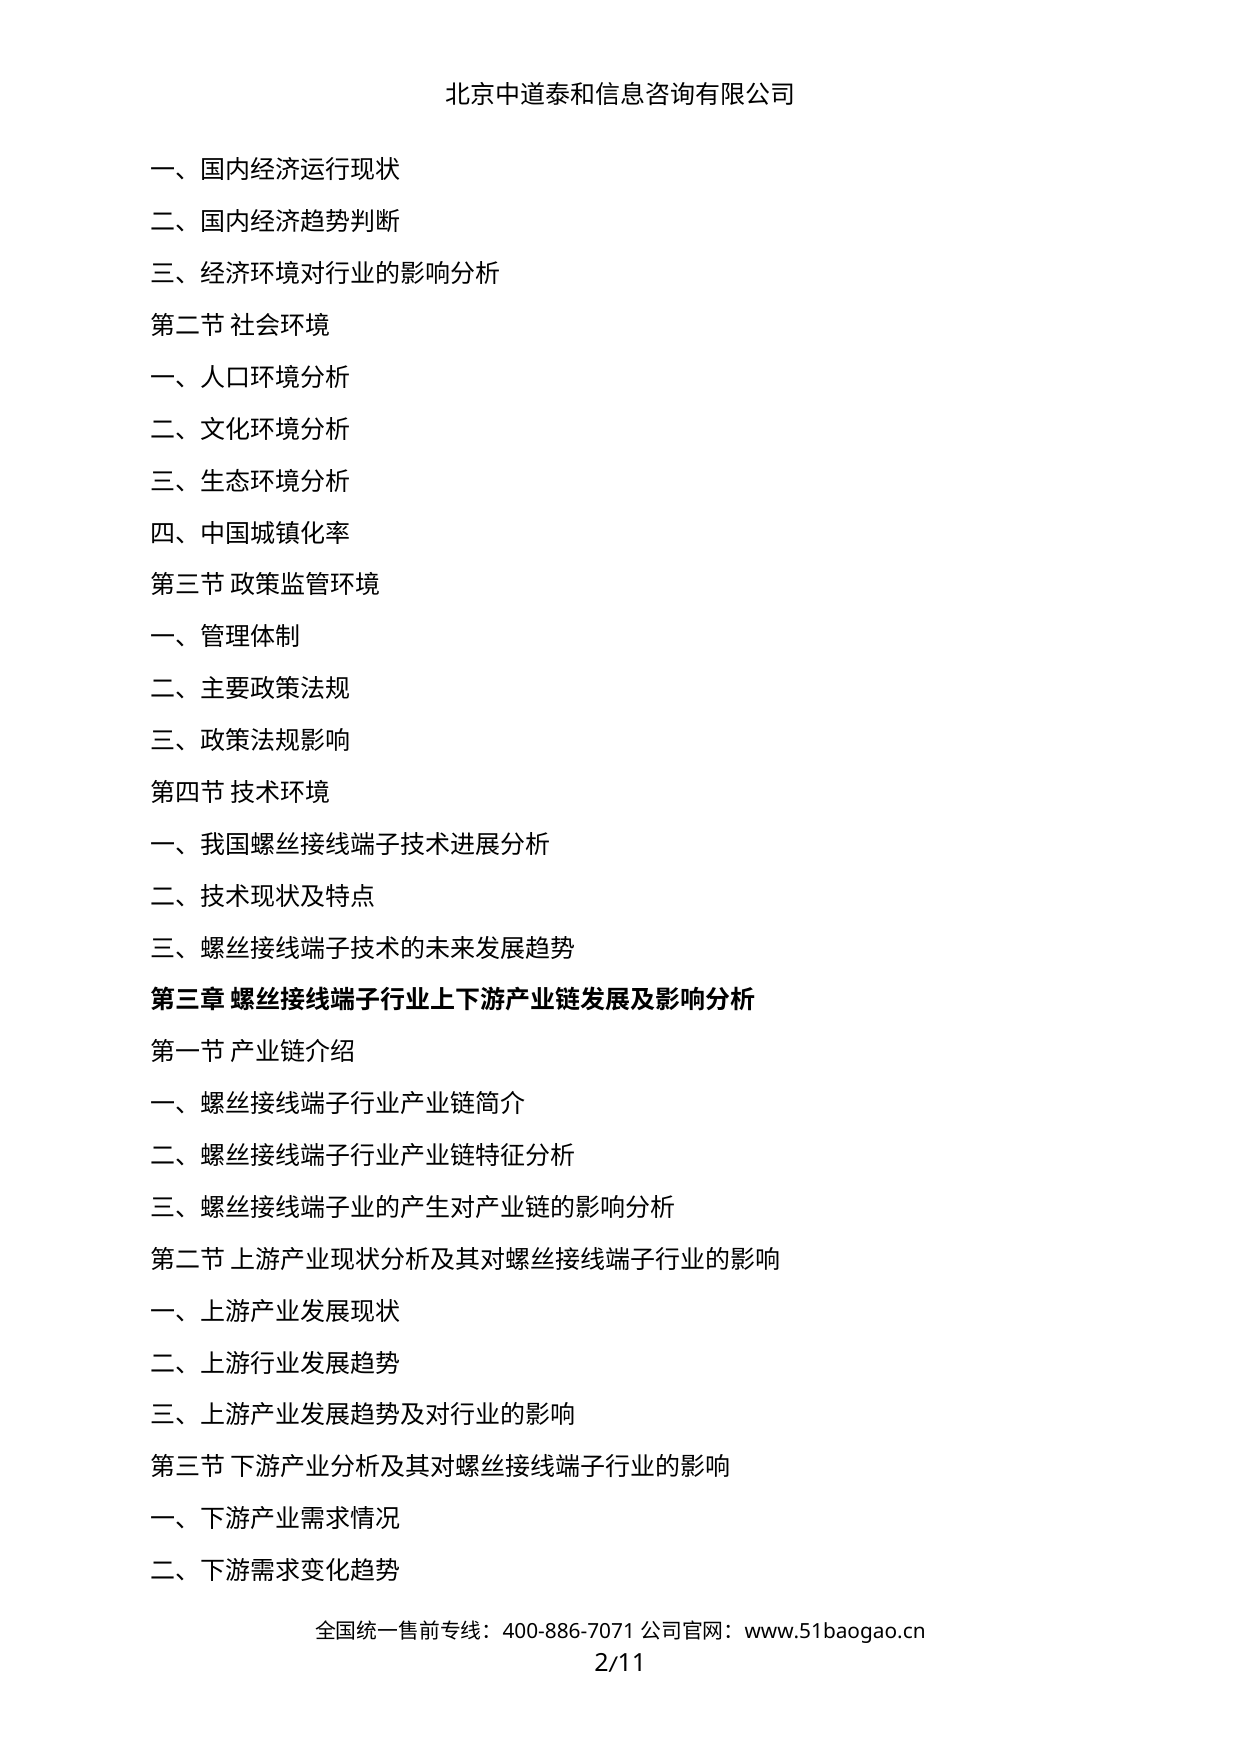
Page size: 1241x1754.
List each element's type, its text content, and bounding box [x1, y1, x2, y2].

text 第三节 下游产业分析及其对螺丝接线端子行业的影响 [150, 1447, 1090, 1483]
text 二、技术现状及特点 [150, 876, 1090, 912]
text 三、政策法规影响 [150, 721, 1090, 757]
text 一、国内经济运行现状 [150, 150, 1090, 186]
text 一、螺丝接线端子行业产业链简介 [150, 1084, 1090, 1120]
text 一、上游产业发展现状 [150, 1291, 1090, 1327]
text 三、螺丝接线端子技术的未来发展趋势 [150, 928, 1090, 964]
text 二、主要政策法规 [150, 669, 1090, 705]
text 四、中国城镇化率 [150, 513, 1090, 549]
text 二、文化环境分析 [150, 409, 1090, 446]
text 三、生态环境分析 [150, 461, 1090, 497]
text 一、人口环境分析 [150, 357, 1090, 394]
text 第二节 社会环境 [150, 306, 1090, 342]
text 二、螺丝接线端子行业产业链特征分析 [150, 1136, 1090, 1172]
text 第一节 产业链介绍 [150, 1032, 1090, 1068]
text 第三节 政策监管环境 [150, 565, 1090, 601]
text 一、下游产业需求情况 [150, 1499, 1090, 1535]
text 一、管理体制 [150, 617, 1090, 653]
text 第三章 螺丝接线端子行业上下游产业链发展及影响分析 [150, 980, 1090, 1016]
text 三、经济环境对行业的影响分析 [150, 254, 1090, 290]
text 第四节 技术环境 [150, 772, 1090, 809]
text 二、国内经济趋势判断 [150, 202, 1090, 238]
text 第二节 上游产业现状分析及其对螺丝接线端子行业的影响 [150, 1239, 1090, 1276]
text 三、上游产业发展趋势及对行业的影响 [150, 1395, 1090, 1431]
text 二、上游行业发展趋势 [150, 1343, 1090, 1379]
text 二、下游需求变化趋势 [150, 1551, 1090, 1587]
text 一、我国螺丝接线端子技术进展分析 [150, 824, 1090, 861]
text 三、螺丝接线端子业的产生对产业链的影响分析 [150, 1187, 1090, 1224]
